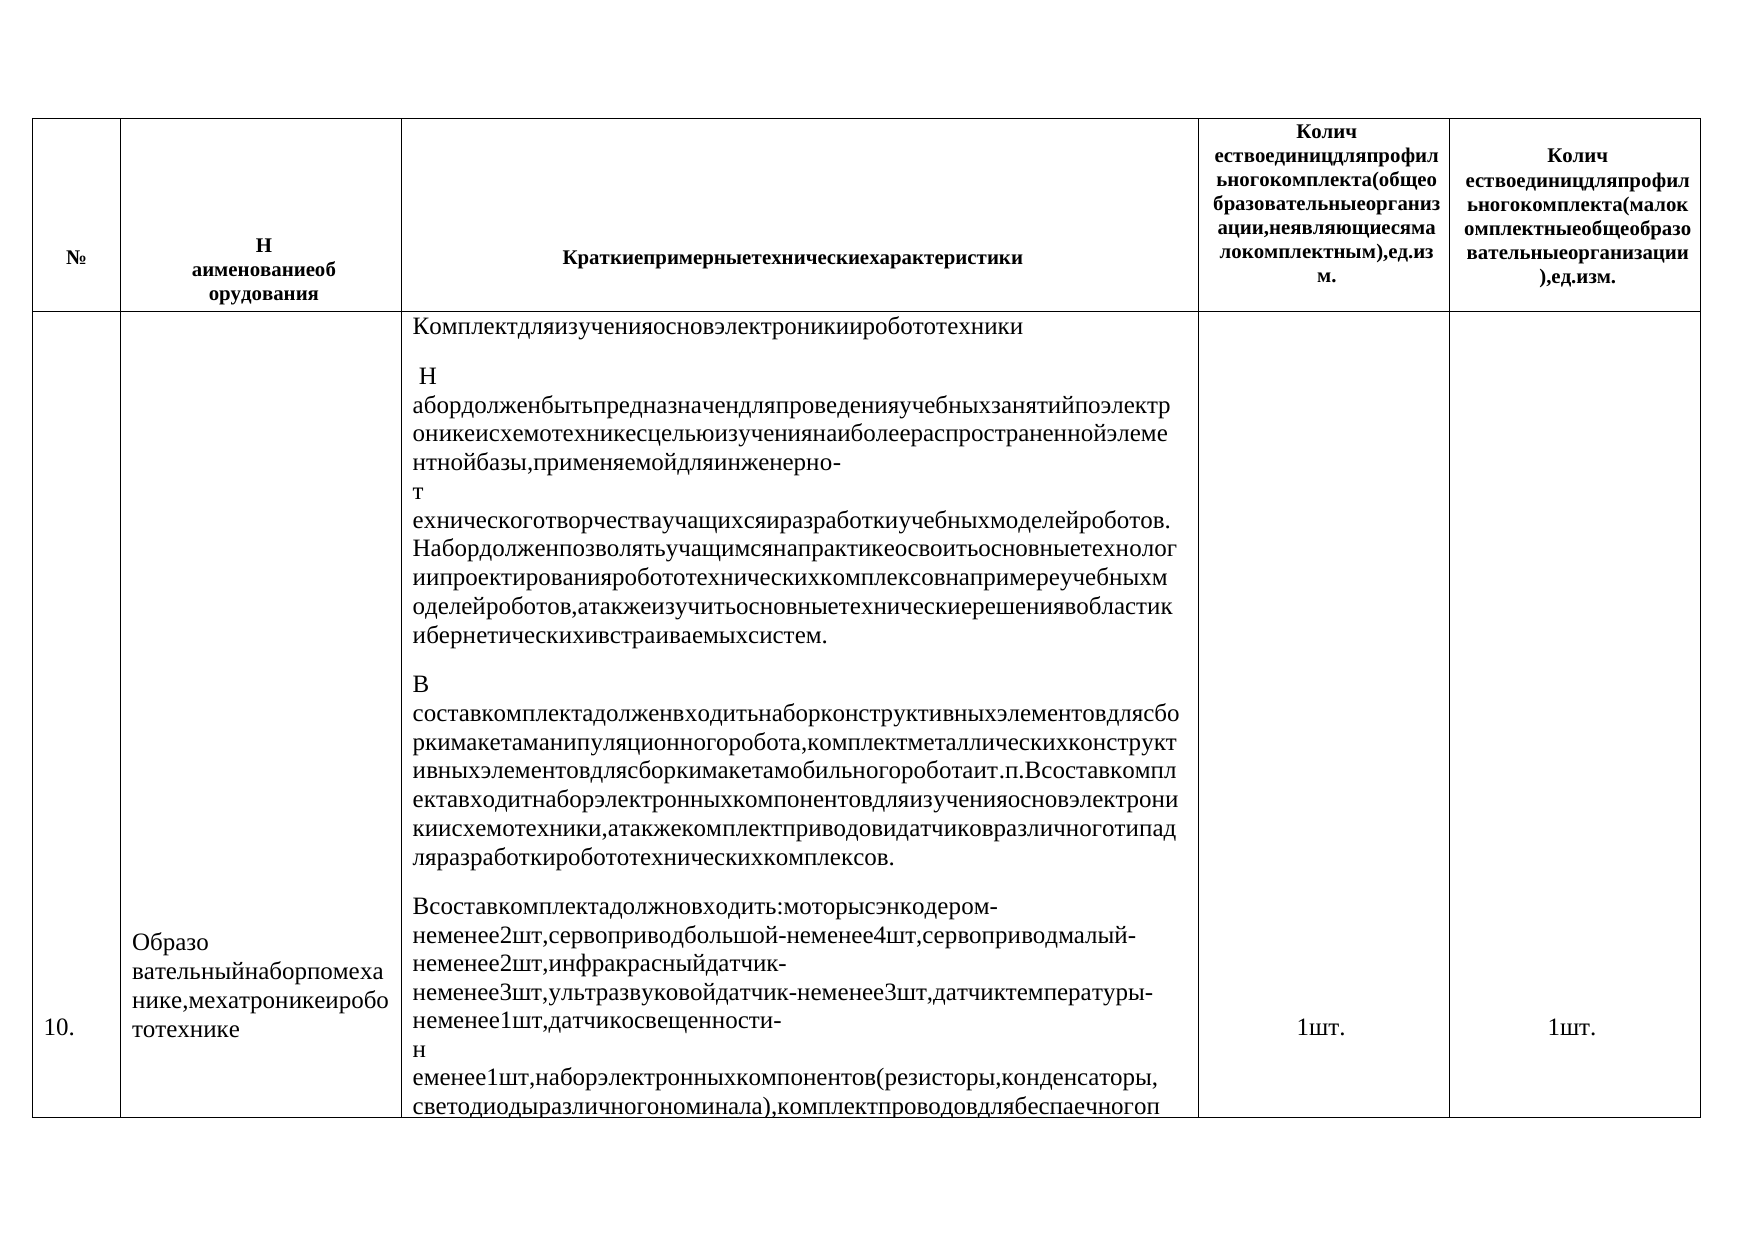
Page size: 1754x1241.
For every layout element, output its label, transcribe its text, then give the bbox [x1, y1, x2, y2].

table_cell 1шт. [1450, 312, 1700, 1117]
table_header Краткиепримерныетехническиехарактеристики [402, 119, 1198, 311]
table_cell 10. [33, 312, 120, 1117]
table_cell Комплектдляизученияосновэлектроникииробототехники Набордолженбытьпредназначендляпроведенияучебныхзанятийпоэлектроникеисхемотехникесцельюизучениянаиболеераспространеннойэлементнойбазы,применяемойдляинженерно-техническоготворчестваучащихсяиразработкиучебныхмоделейроботов.Набордолженпозволятьучащимсянапрактикеосвоитьосновныетехнологиипроектированияробототехническихкомплексовнапримереучебныхмоделейроботов,атакжеизучитьосновныетехническиерешениявобластикибернетическихивстраиваемыхсистем. Всоставкомплектадолженвходитьнаборконструктивныхэлементовдлясборкимакетаманипуляционногоробота,комплектметаллическихконструктивныхэлементовдлясборкимакетамобильногороботаит.п.Всоставкомплектавходитнаборэлектронныхкомпонентовдляизученияосновэлектроникиисхемотехники,атакжекомплектприводовидатчиковразличноготипадляразработкиробототехническихкомплексов. Всоставкомплектадолжновходить:моторысэнкодером-неменее2шт,сервоприводбольшой-неменее4шт,сервоприводмалый-неменее2шт,инфракрасныйдатчик-неменее3шт,ультразвуковойдатчик-неменее3шт,датчиктемпературы-неменее1шт,датчикосвещенности-неменее1шт,наборэлектронныхкомпонентов(резисторы,конденсаторы,светодиодыразличногономинала),комплектпроводовдлябеспаечногопрототипирования,платабеспаечногопрототипирования,аккумуляторизарядноеустройство,.Всоставкомплектадолженвходитьпрограммируемыйконтроллер,программируемыйвсредеArduinoIDEилианалогичныхсвободнораспространяемыхсредахразработки.Программируемыйконтроллер [402, 312, 1198, 1117]
table_header № [33, 119, 120, 311]
table_cell Образовательныйнаборпомеханике,мехатроникеиробототехнике [121, 312, 401, 1117]
table_header Наименованиеоборудования [121, 119, 401, 311]
table_header Количествоединицдляпрофильногокомплекта(общеобразовательныеорганизации,неявляющиесямалокомплектным),ед.изм. [1199, 119, 1449, 311]
table_cell 1шт. [1199, 312, 1449, 1117]
table_header Количествоединицдляпрофильногокомплекта(малокомплектныеобщеобразовательныеорганизации),ед.изм. [1450, 119, 1700, 311]
